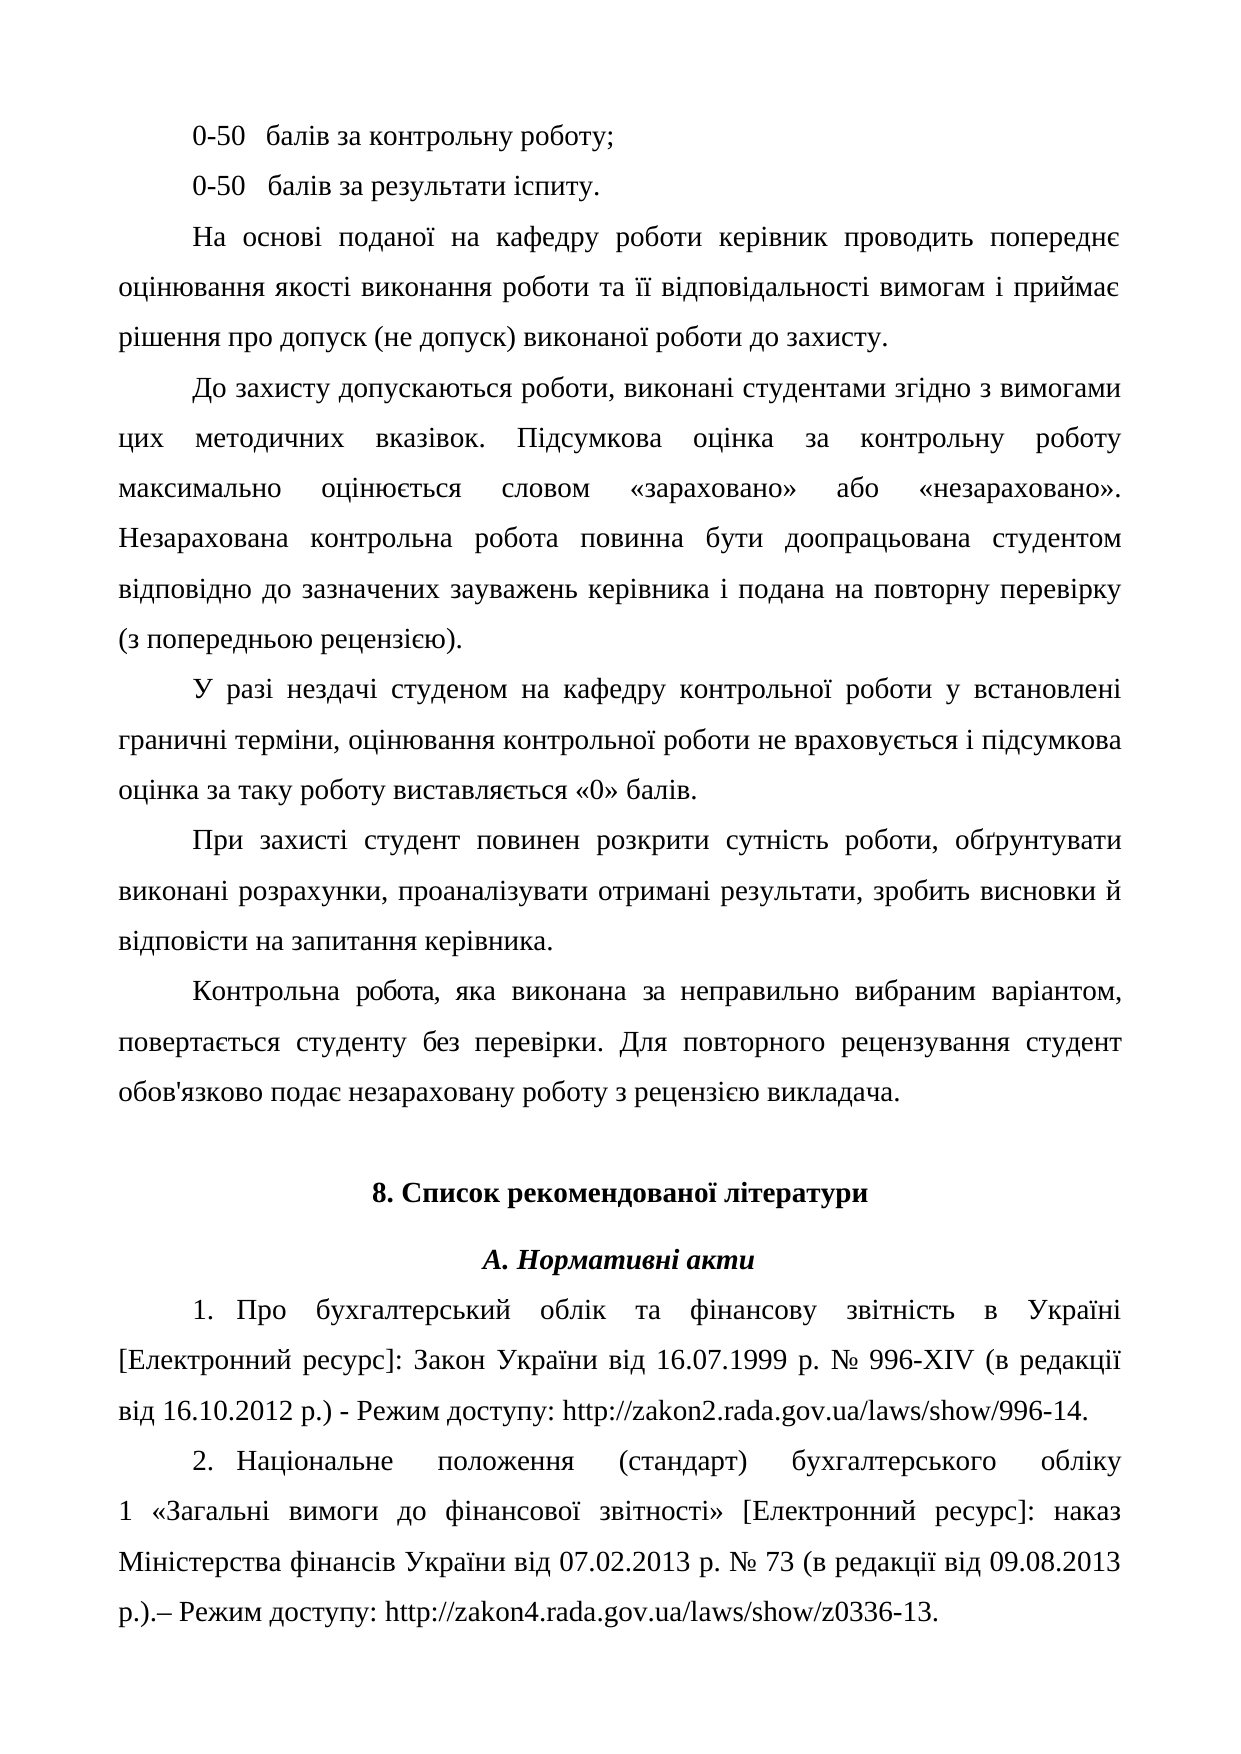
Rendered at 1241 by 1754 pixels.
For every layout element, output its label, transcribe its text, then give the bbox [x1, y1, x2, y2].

text При захисті студент повинен розкрити сутність роботи, обґрунтувати виконані розрахунки, проаналізувати отримані результати, зробить висновки й відповісти на запитання керівника. [118, 822, 1123, 957]
text 8. Список рекомендованої літератури [118, 1175, 1122, 1208]
list Національне положення (стандарт) бухгалтерського обліку 1 «Загальні вимоги до фінансової звітності» [Електронний ресурс]: наказ Міністерства фінансів України від 07.02.2013 р. № 73 (в редакції від 09.08.2013 р.).– Режим доступу: http://zakon4.rada.gov.ua/laws/show/z0336-13. [118, 1443, 1122, 1627]
list балів за контрольну роботу; [118, 118, 1122, 152]
text У разі нездачі студеном на кафедру контрольної роботи у встановлені граничні терміни, оцінювання контрольної роботи не враховується і підсумкова оцінка за таку роботу виставляється «0» балів. [118, 672, 1123, 806]
list Про бухгалтерський облік та фінансову звітність в Україні [Електронний ресурс]: Закон України від 16.07.1999 р. № 996-XIV (в редакції від 16.10.2012 р.) - Режим доступу: http://zakon2.rada.gov.ua/laws/show/996-14. [118, 1292, 1122, 1426]
text До захисту допускаються роботи, виконані студентами згідно з вимогами цих методичних вказівок. Підсумкова оцінка за контрольну роботу максимально оцінюється словом «зараховано» або «незараховано». Незарахована контрольна робота повинна бути доопрацьована студентом відповідно до зазначених зауважень керівника і подана на повторну перевірку (з попередньою рецензією). [118, 370, 1123, 655]
text А. Нормативні акти [118, 1242, 1122, 1275]
text На основі поданої на кафедру роботи керівник проводить попереднє оцінювання якості виконання роботи та її відповідальності вимогам і приймає рішення про допуск (не допуск) виконаної роботи до захисту. [118, 219, 1120, 353]
text 0-50 балів за результати іспиту. [118, 168, 1122, 202]
text Контрольна робота, яка виконана за неправильно вибраним варіантом, повертається студенту без перевірки. Для повторного рецензування студент обов'язково подає незараховану роботу з рецензією викладача. [118, 973, 1123, 1108]
